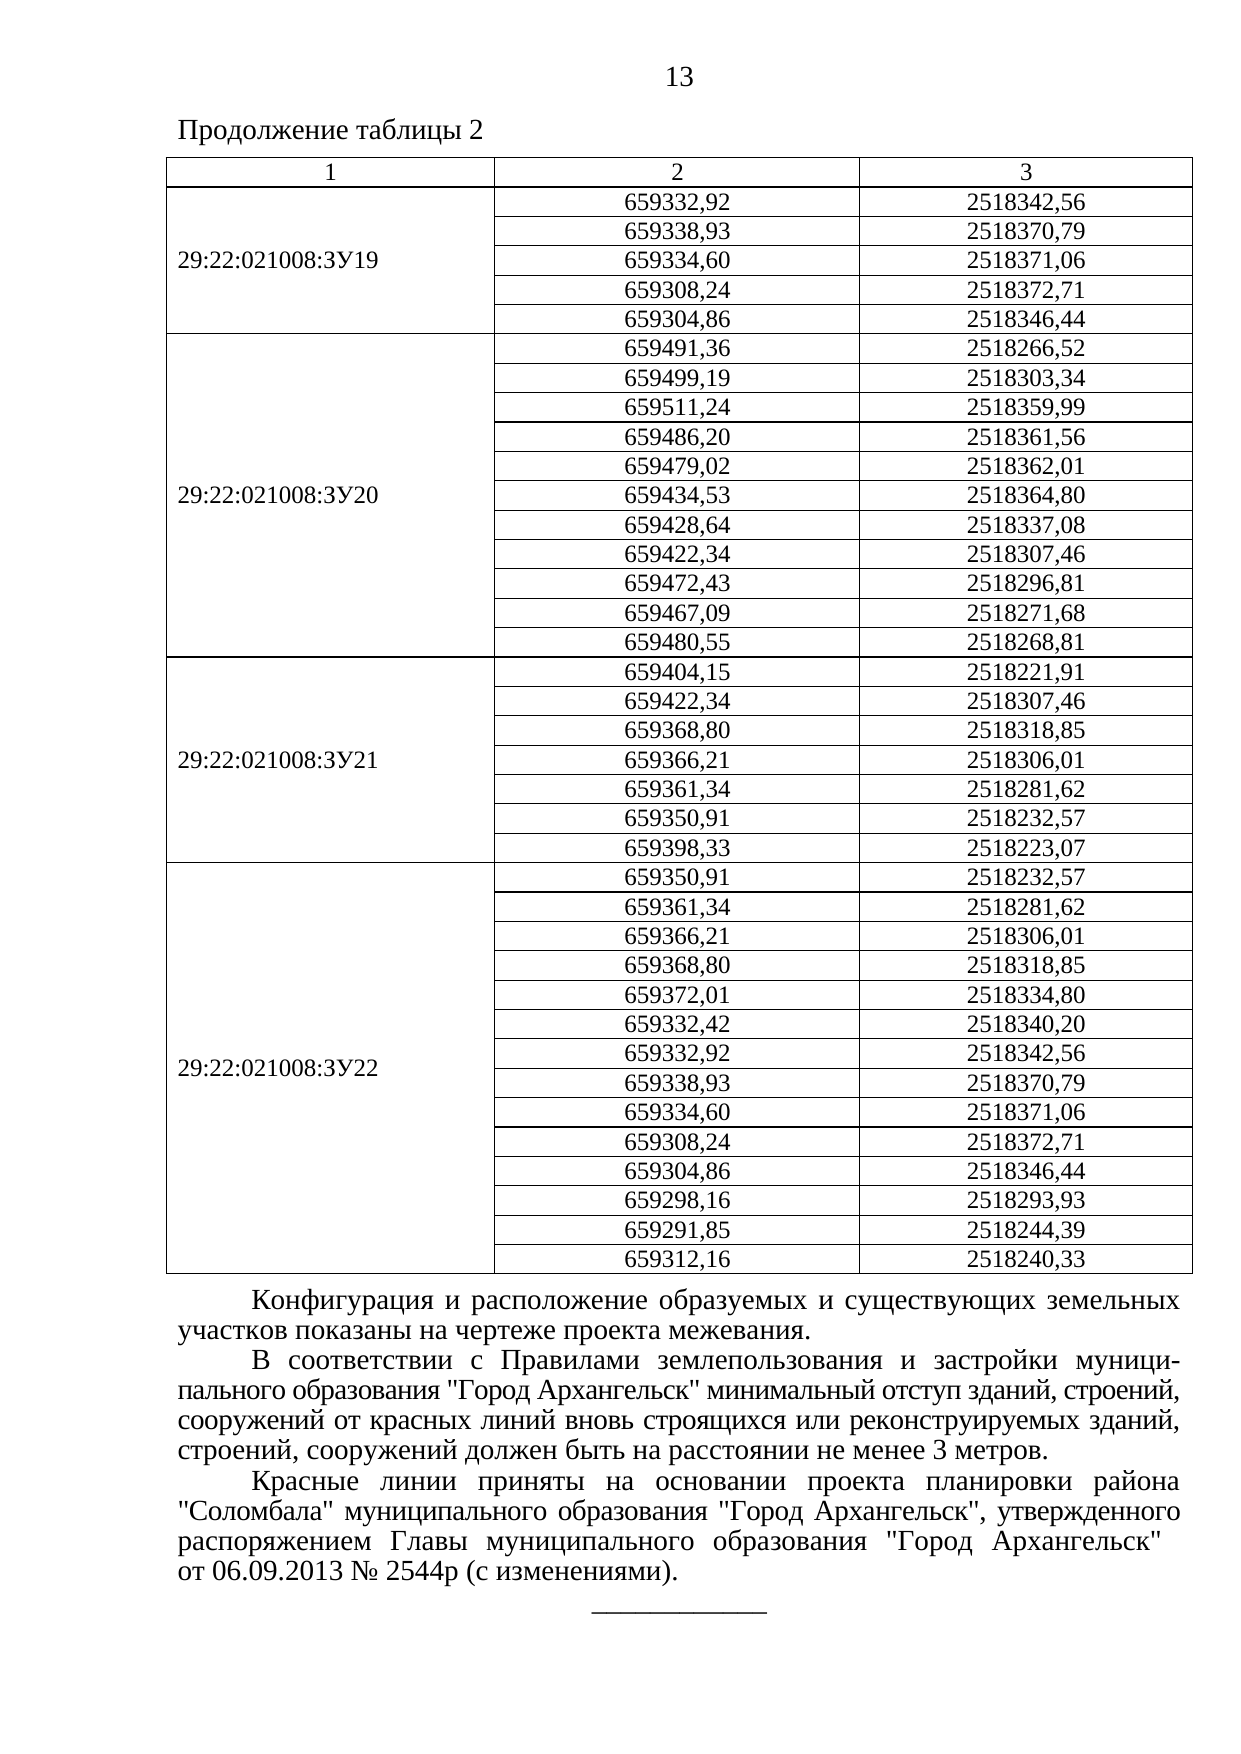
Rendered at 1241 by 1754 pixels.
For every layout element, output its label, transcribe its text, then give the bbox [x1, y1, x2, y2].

table_cell 2518281,62 [860, 775, 1192, 803]
table_cell 2518296,81 [860, 569, 1192, 598]
table_cell 2518223,07 [860, 834, 1192, 862]
table_cell 659422,34 [495, 687, 859, 715]
table_cell 2518221,91 [860, 658, 1192, 686]
table_cell 2518370,79 [860, 217, 1192, 245]
table_cell 2518371,06 [860, 246, 1192, 274]
table_cell 2518371,06 [860, 1098, 1192, 1126]
table_cell 659361,34 [495, 775, 859, 803]
table_cell 659332,42 [495, 1010, 859, 1038]
table_cell 659398,33 [495, 834, 859, 862]
text ____________ [177, 1587, 1181, 1617]
table_cell 2518232,57 [860, 804, 1192, 833]
table_cell 2518293,93 [860, 1186, 1192, 1214]
table_header 3 [860, 158, 1192, 186]
table_cell 2518337,08 [860, 511, 1192, 539]
table_cell 2518346,44 [860, 305, 1192, 333]
text В соответствии с Правилами землепользования и застройки муници-пального образования "Город Архангельск" минимальный отступ зданий, строений, сооружений от красных линий вновь строящихся или реконструируемых зданий, строений, сооружений должен быть на расстоянии не менее 3 метров. [177, 1345, 1181, 1466]
table_cell 2518306,01 [860, 746, 1192, 774]
table_cell 2518361,56 [860, 423, 1192, 451]
table_cell 659308,24 [495, 1128, 859, 1156]
table_cell 659304,86 [495, 305, 859, 333]
table_cell 659467,09 [495, 599, 859, 627]
table_cell 659422,34 [495, 540, 859, 568]
table_cell 29:22:021008:ЗУ20 [167, 334, 494, 656]
table_cell 659332,92 [495, 1039, 859, 1068]
table_cell 2518307,46 [860, 687, 1192, 715]
table_cell 2518372,71 [860, 1128, 1192, 1156]
table_cell 659499,19 [495, 364, 859, 392]
table_cell 659332,92 [495, 188, 859, 216]
table_cell 659361,34 [495, 893, 859, 921]
table_cell 659404,15 [495, 658, 859, 686]
table_cell 2518232,57 [860, 863, 1192, 891]
table_header 1 [167, 158, 494, 186]
table_cell 2518268,81 [860, 628, 1192, 656]
table_cell 2518342,56 [860, 1039, 1192, 1068]
table_cell 659308,24 [495, 276, 859, 304]
table_cell 659511,24 [495, 393, 859, 421]
table_header 2 [495, 158, 859, 186]
table_cell 659366,21 [495, 746, 859, 774]
table_cell 2518342,56 [860, 188, 1192, 216]
table_cell 2518372,71 [860, 276, 1192, 304]
table_cell 659350,91 [495, 863, 859, 891]
table_cell 2518370,79 [860, 1069, 1192, 1097]
table_cell 659334,60 [495, 1098, 859, 1126]
table_cell 659480,55 [495, 628, 859, 656]
table_cell 2518359,99 [860, 393, 1192, 421]
table_cell 2518318,85 [860, 951, 1192, 979]
table_cell 659338,93 [495, 217, 859, 245]
table_cell 659372,01 [495, 981, 859, 1009]
table_cell 2518306,01 [860, 922, 1192, 950]
table_cell 2518362,01 [860, 452, 1192, 480]
table_cell 659291,85 [495, 1216, 859, 1244]
table_cell 2518307,46 [860, 540, 1192, 568]
table_cell 659334,60 [495, 246, 859, 274]
table_cell 659304,86 [495, 1157, 859, 1185]
table_cell 659366,21 [495, 922, 859, 950]
table_cell 659428,64 [495, 511, 859, 539]
table_cell 659338,93 [495, 1069, 859, 1097]
table_cell 29:22:021008:ЗУ21 [167, 658, 494, 862]
table_cell 2518346,44 [860, 1157, 1192, 1185]
table_cell 2518340,20 [860, 1010, 1192, 1038]
table_cell 2518240,33 [860, 1245, 1192, 1273]
table_cell 2518271,68 [860, 599, 1192, 627]
table_cell 659434,53 [495, 481, 859, 509]
table_cell 2518266,52 [860, 334, 1192, 363]
table_cell 659298,16 [495, 1186, 859, 1214]
table_cell 2518318,85 [860, 716, 1192, 744]
text Конфигурация и расположение образуемых и существующих земельных участков показаны на чертеже проекта межевания. [177, 1285, 1181, 1345]
text Красные линии приняты на основании проекта планировки района "Соломбала" муниципального образования "Город Архангельск", утвержденного распоряжением Главы муниципального образования "Город Архангельск" от 06.09.2013 № 2544р (с изменениями). [177, 1466, 1181, 1587]
table_cell 2518281,62 [860, 893, 1192, 921]
table_cell 659368,80 [495, 951, 859, 979]
table_cell 29:22:021008:ЗУ22 [167, 863, 494, 1273]
table_cell 659491,36 [495, 334, 859, 363]
text Продолжение таблицы 2 [177, 117, 1181, 145]
table_cell 2518364,80 [860, 481, 1192, 509]
table_cell 29:22:021008:ЗУ19 [167, 188, 494, 333]
table_cell 659472,43 [495, 569, 859, 598]
table_cell 659350,91 [495, 804, 859, 833]
table_cell 2518244,39 [860, 1216, 1192, 1244]
table_cell 659312,16 [495, 1245, 859, 1273]
table_cell 659486,20 [495, 423, 859, 451]
table_cell 2518303,34 [860, 364, 1192, 392]
table_cell 659368,80 [495, 716, 859, 744]
table_cell 2518334,80 [860, 981, 1192, 1009]
table_cell 659479,02 [495, 452, 859, 480]
